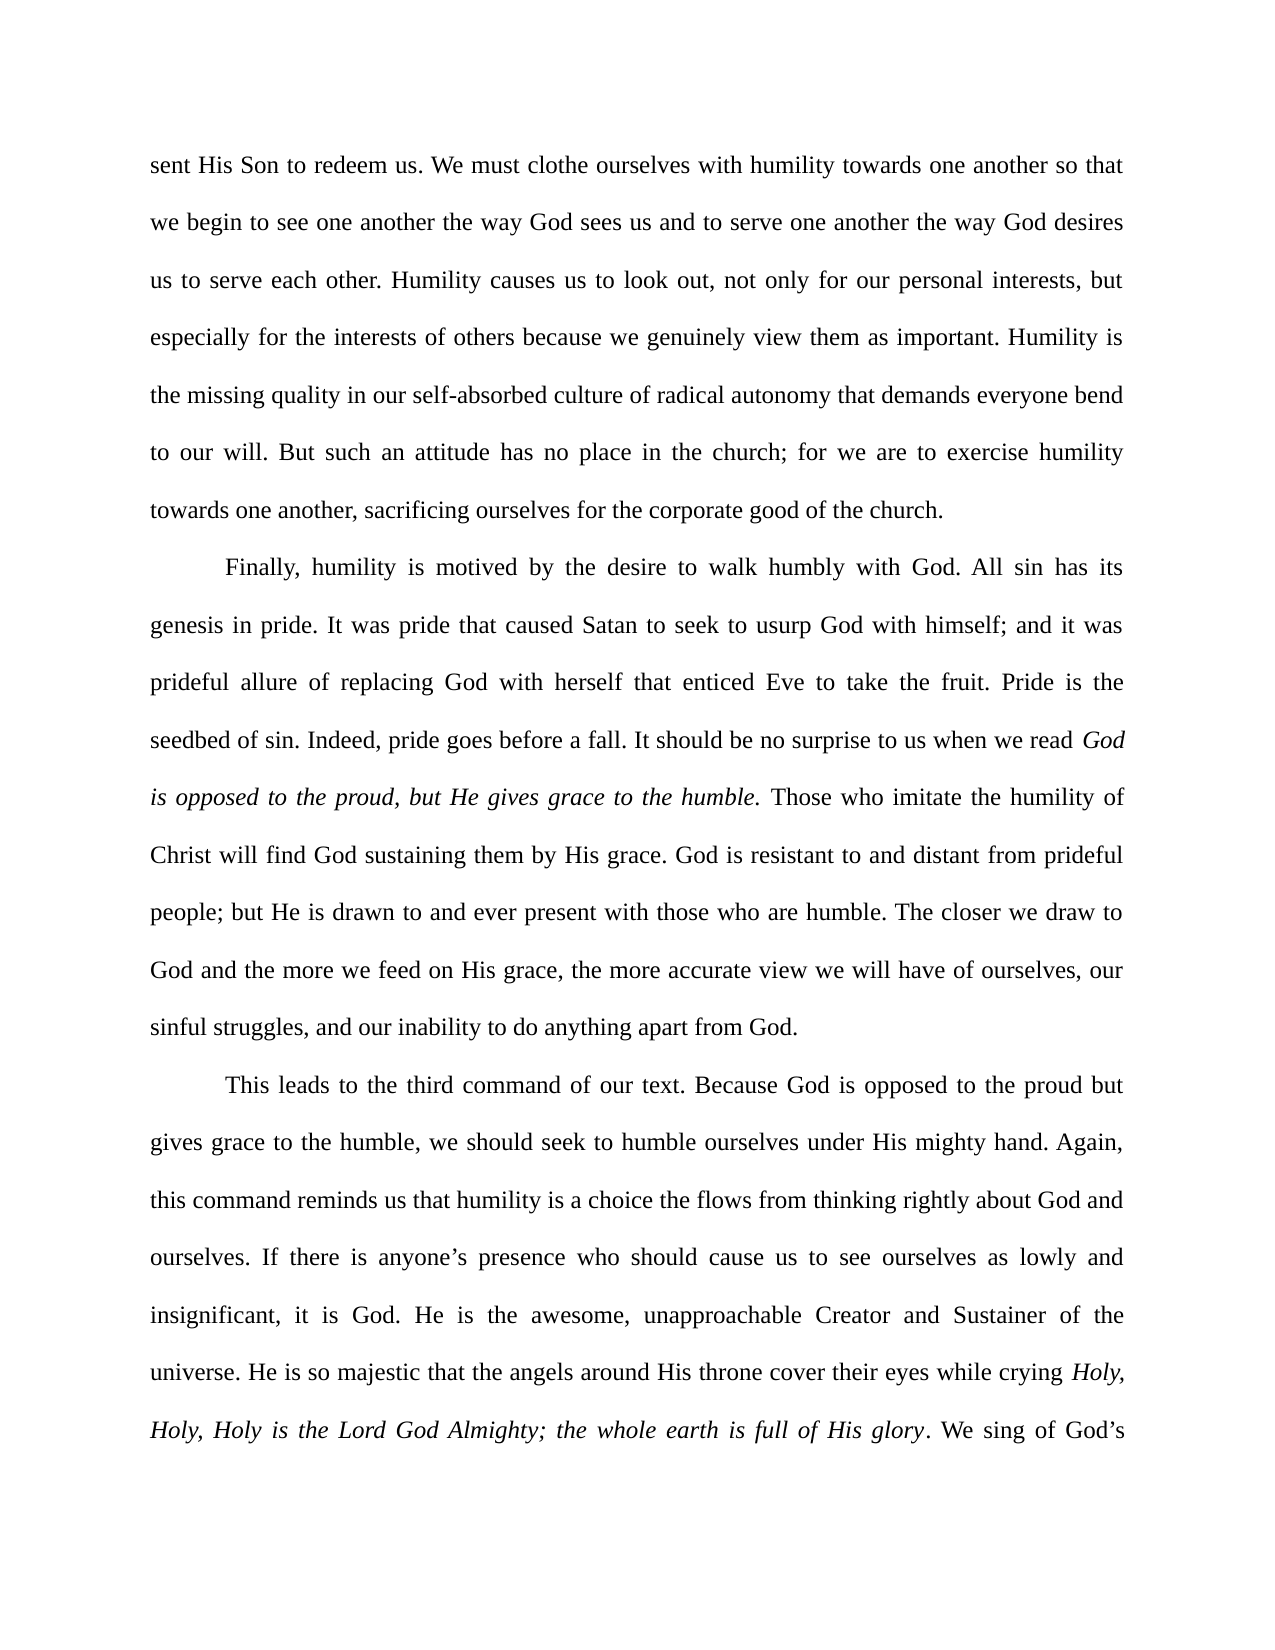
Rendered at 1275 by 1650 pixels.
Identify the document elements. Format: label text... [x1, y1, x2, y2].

text Finally, humility is motived by the desire to walk humbly with God. All sin has its genesis in pride. It was pride that caused Satan to seek to usurp God with himself; and it was prideful allure of replacing God with herself that enticed Eve to take the fruit. Pride is the seedbed of sin. Indeed, pride goes before a fall. It should be no surprise to us when we read God is opposed to the proud, but He gives grace to the humble. Those who imitate the humility of Christ will find God sustaining them by His grace. God is resistant to and distant from prideful people; but He is drawn to and ever present with those who are humble. The closer we draw to God and the more we feed on His grace, the more accurate view we will have of ourselves, our sinful struggles, and our inability to do anything apart from God. [150, 552, 1125, 1041]
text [150, 1070, 1125, 1444]
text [150, 150, 1125, 524]
